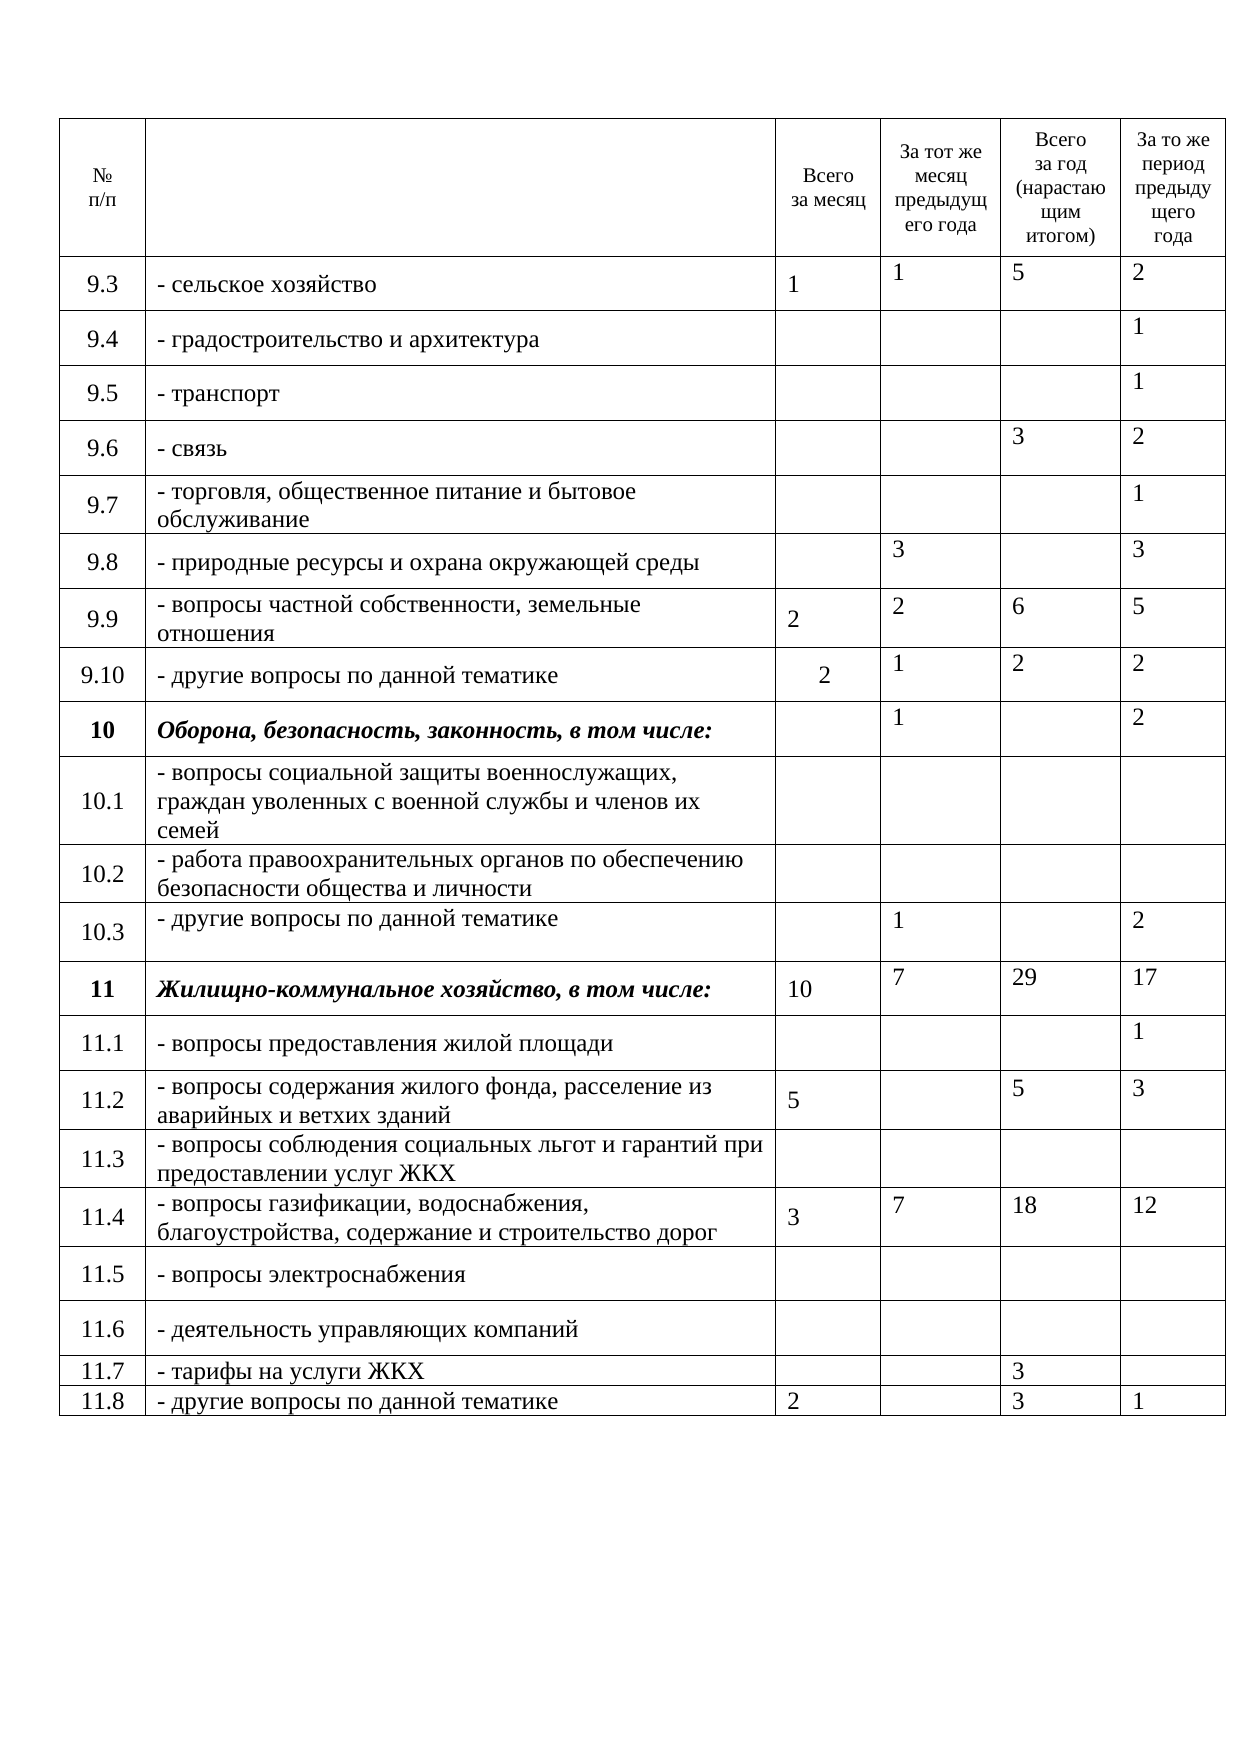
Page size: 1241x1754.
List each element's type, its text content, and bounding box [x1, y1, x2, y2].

table_cell 9.8 [60, 534, 145, 588]
table_cell 7 [881, 1188, 1000, 1246]
table_header Всего за год (нарастающим итогом) [1001, 119, 1120, 256]
table_cell [1001, 757, 1120, 843]
table_cell [776, 476, 880, 533]
table_cell [1001, 534, 1120, 588]
table_cell 5 [1001, 1071, 1120, 1128]
table_cell 17 [1121, 962, 1225, 1015]
table_header За то же период предыдущего года [1121, 119, 1225, 256]
table_cell 11.3 [60, 1130, 145, 1187]
table_header № п/п [60, 119, 145, 256]
table_cell 18 [1001, 1188, 1120, 1246]
table_cell 5 [1121, 589, 1225, 647]
table_cell 2 [1121, 648, 1225, 701]
table_cell [776, 1130, 880, 1187]
table_cell 10 [776, 962, 880, 1015]
table_cell [776, 421, 880, 475]
table_cell 3 [776, 1188, 880, 1246]
table_cell [1001, 311, 1120, 365]
table_cell - вопросы предоставления жилой площади [146, 1016, 775, 1070]
table_cell - вопросы содержания жилого фонда, расселение из аварийных и ветхих зданий [146, 1071, 775, 1128]
table_cell - вопросы социальной защиты военнослужащих, граждан уволенных с военной службы и членов их семей [146, 757, 775, 843]
table_cell 9.9 [60, 589, 145, 647]
table_cell - вопросы газификации, водоснабжения, благоустройства, содержание и строительство дорог [146, 1188, 775, 1246]
table_cell 11.6 [60, 1301, 145, 1355]
table_cell [881, 757, 1000, 843]
table_cell 2 [1001, 648, 1120, 701]
table_cell 9.3 [60, 257, 145, 310]
table_cell 1 [1121, 366, 1225, 420]
table_header [146, 119, 775, 256]
table_cell [881, 1016, 1000, 1070]
table_cell [776, 311, 880, 365]
table_cell 10.3 [60, 903, 145, 961]
table_cell [1121, 757, 1225, 843]
table_cell 6 [1001, 589, 1120, 647]
table_cell [776, 1356, 880, 1385]
table_cell 11.7 [60, 1356, 145, 1385]
table_cell [1001, 702, 1120, 756]
table_cell [1001, 476, 1120, 533]
table_cell [881, 311, 1000, 365]
table_cell [1121, 1356, 1225, 1385]
table_cell [881, 845, 1000, 902]
table_cell Оборона, безопасность, законность, в том числе: [146, 702, 775, 756]
table_cell 1 [1121, 311, 1225, 365]
table_cell 10.1 [60, 757, 145, 843]
table_cell [776, 903, 880, 961]
table_cell Жилищно-коммунальное хозяйство, в том числе: [146, 962, 775, 1015]
table_cell 1 [776, 257, 880, 310]
table_cell - вопросы соблюдения социальных льгот и гарантий при предоставлении услуг ЖКХ [146, 1130, 775, 1187]
table_cell 2 [1121, 702, 1225, 756]
table_cell 3 [1121, 1071, 1225, 1128]
table_cell [1121, 1247, 1225, 1300]
table_cell 1 [881, 257, 1000, 310]
table_cell 2 [776, 589, 880, 647]
table_cell [776, 1301, 880, 1355]
table_cell [1001, 1016, 1120, 1070]
table_cell 9.6 [60, 421, 145, 475]
table_cell [881, 1247, 1000, 1300]
table_cell 1 [1121, 476, 1225, 533]
table_cell 5 [776, 1071, 880, 1128]
table_cell 3 [1001, 421, 1120, 475]
table_cell [881, 1071, 1000, 1128]
table_cell 2 [881, 589, 1000, 647]
table_cell 11.1 [60, 1016, 145, 1070]
table_cell [881, 1386, 1000, 1415]
table_cell [1001, 1247, 1120, 1300]
table_cell 11.8 [60, 1386, 145, 1415]
table_cell 29 [1001, 962, 1120, 1015]
table_cell 9.4 [60, 311, 145, 365]
table_cell [776, 702, 880, 756]
table_cell 3 [1121, 534, 1225, 588]
table_cell [1001, 1130, 1120, 1187]
table_cell - другие вопросы по данной тематике [146, 1386, 775, 1415]
table_cell 2 [1121, 257, 1225, 310]
table_cell [881, 366, 1000, 420]
table_cell 10 [60, 702, 145, 756]
table_cell [1121, 1301, 1225, 1355]
table_cell - природные ресурсы и охрана окружающей среды [146, 534, 775, 588]
table_cell 2 [1121, 903, 1225, 961]
table_cell 12 [1121, 1188, 1225, 1246]
table_header За тот же месяц предыдущего года [881, 119, 1000, 256]
table_cell 1 [881, 903, 1000, 961]
table_cell 7 [881, 962, 1000, 1015]
table_cell - тарифы на услуги ЖКХ [146, 1356, 775, 1385]
table_cell [776, 757, 880, 843]
table_cell 2 [1121, 421, 1225, 475]
table_cell - другие вопросы по данной тематике [146, 903, 775, 961]
table_cell [881, 1130, 1000, 1187]
table_cell 3 [1001, 1356, 1120, 1385]
table_cell - вопросы частной собственности, земельные отношения [146, 589, 775, 647]
table_cell 9.5 [60, 366, 145, 420]
table_cell 2 [776, 1386, 880, 1415]
table_cell - другие вопросы по данной тематике [146, 648, 775, 701]
table_cell [1001, 903, 1120, 961]
table_cell [1001, 366, 1120, 420]
table_cell 1 [881, 648, 1000, 701]
table_cell 2 [776, 648, 880, 701]
table_cell [881, 1356, 1000, 1385]
table_cell [776, 1247, 880, 1300]
table_cell [776, 1016, 880, 1070]
table_cell - торговля, общественное питание и бытовое обслуживание [146, 476, 775, 533]
table_cell - вопросы электроснабжения [146, 1247, 775, 1300]
table_cell 11.2 [60, 1071, 145, 1128]
table_cell [881, 421, 1000, 475]
table_cell - работа правоохранительных органов по обеспечению безопасности общества и личности [146, 845, 775, 902]
table_header Всего за месяц [776, 119, 880, 256]
table_cell 3 [1001, 1386, 1120, 1415]
table_cell - деятельность управляющих компаний [146, 1301, 775, 1355]
table_cell [1001, 1301, 1120, 1355]
table_cell 5 [1001, 257, 1120, 310]
table_cell 1 [1121, 1386, 1225, 1415]
table_cell - связь [146, 421, 775, 475]
table_cell - транспорт [146, 366, 775, 420]
table_cell 10.2 [60, 845, 145, 902]
table_cell [776, 366, 880, 420]
table_cell [1121, 845, 1225, 902]
table_cell 3 [881, 534, 1000, 588]
table_cell - сельское хозяйство [146, 257, 775, 310]
table_cell [881, 1301, 1000, 1355]
table_cell [1001, 845, 1120, 902]
table_cell [881, 476, 1000, 533]
table_cell 9.7 [60, 476, 145, 533]
table_cell 11.5 [60, 1247, 145, 1300]
table_cell 9.10 [60, 648, 145, 701]
table_cell [776, 534, 880, 588]
table_cell [1121, 1130, 1225, 1187]
table_cell [776, 845, 880, 902]
table_cell 1 [1121, 1016, 1225, 1070]
table_cell 11 [60, 962, 145, 1015]
table_cell 11.4 [60, 1188, 145, 1246]
table_cell 1 [881, 702, 1000, 756]
table_cell - градостроительство и архитектура [146, 311, 775, 365]
